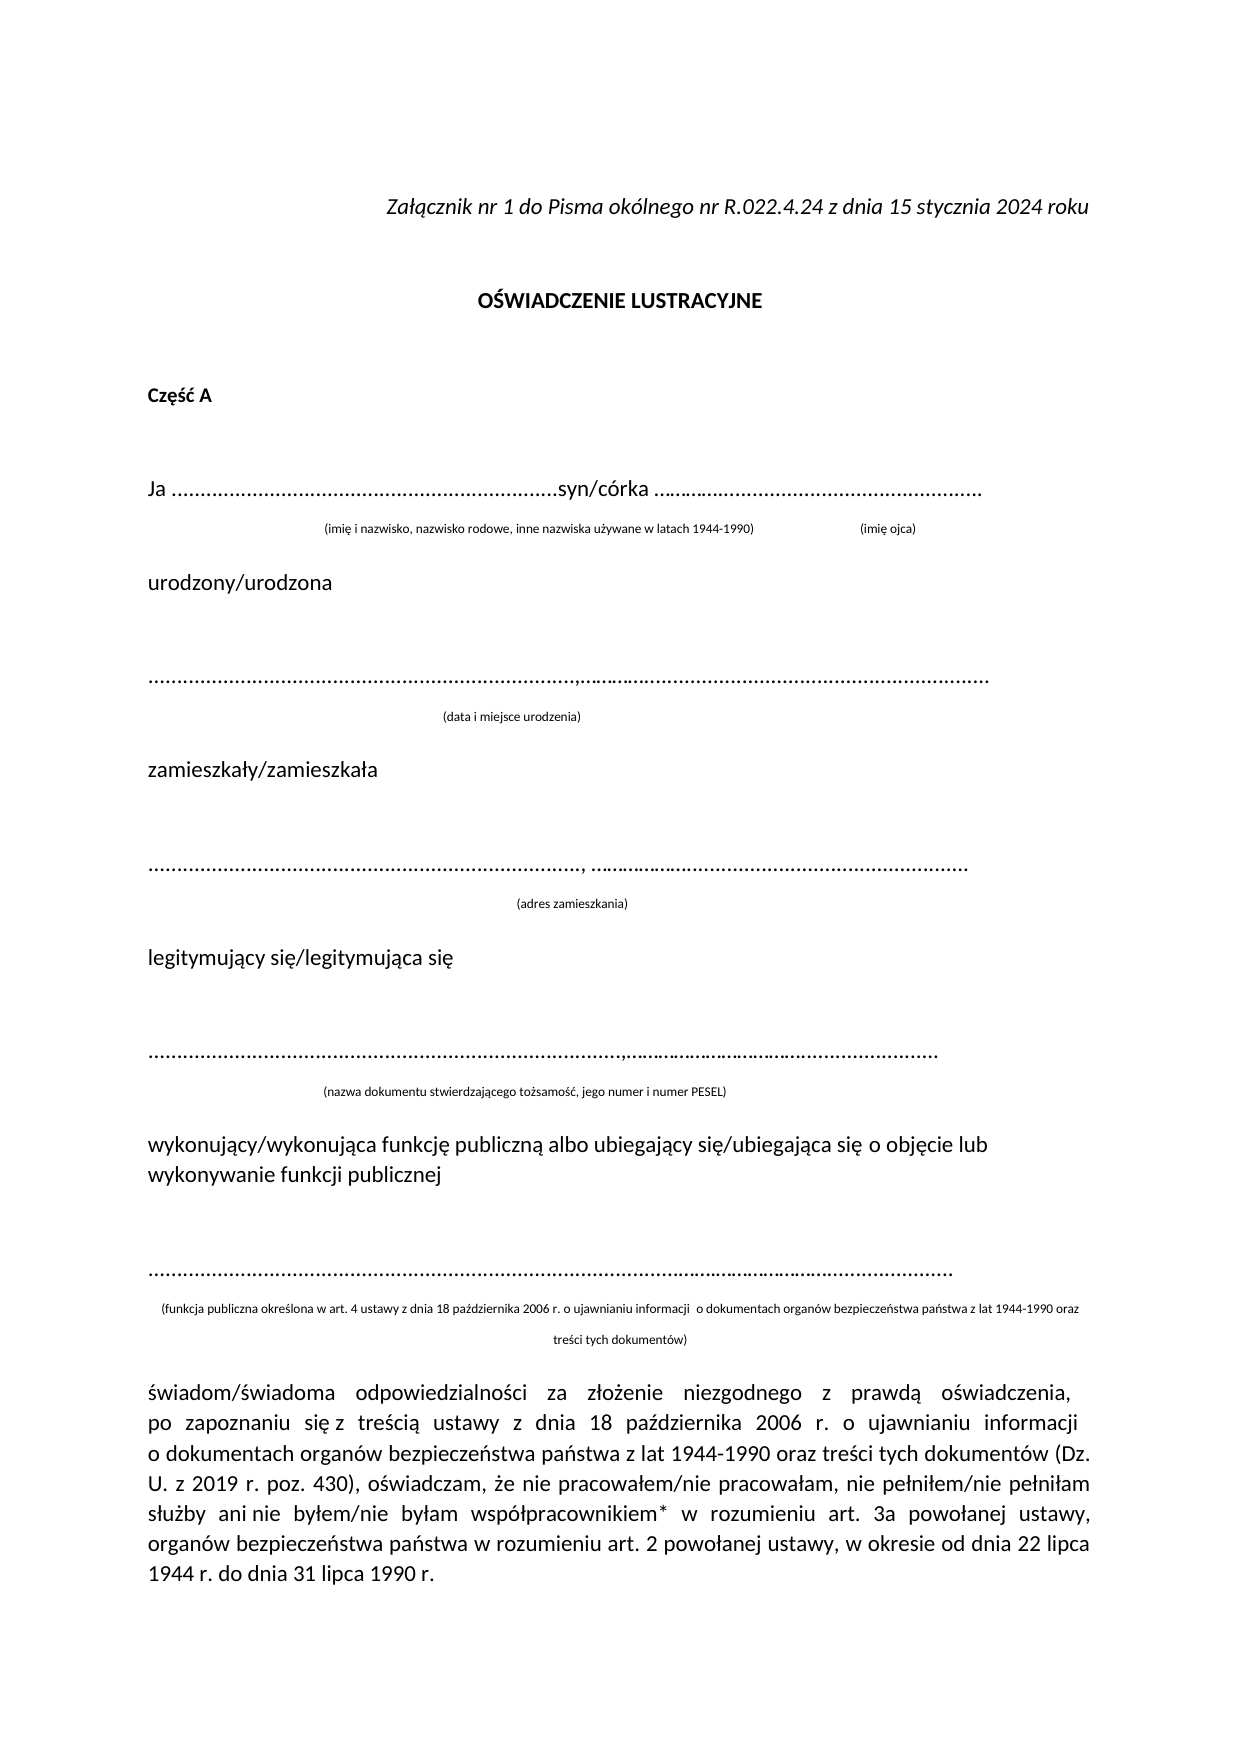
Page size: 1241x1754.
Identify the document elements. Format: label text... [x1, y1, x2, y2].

text (adres zamieszkania) [443, 896, 1093, 924]
text (imię i nazwisko, nazwisko rodowe, inne nazwiska używane w latach 1944-1990) (imię ojca) [148, 521, 1093, 549]
text Załącznik nr 1 do Pisma okólnego nr R.022.4.24 z dnia 15 stycznia 2024 roku [148, 192, 1093, 220]
text (nazwa dokumentu stwierdzającego tożsamość, jego numer i numer PESEL) [148, 1083, 1093, 1111]
text (data i miejsce urodzenia) [369, 708, 1093, 736]
text ..........................................................................., ………………................................................. [148, 849, 1093, 877]
text Ja ...................................................................syn/córka ………….............................................. [148, 474, 1093, 502]
text (funkcja publiczna określona w art. 4 ustawy z dnia 18 października 2006 r. o ujawnianiu informacji o dokumentach organów bezpieczeństwa państwa z lat 1944-1990 oraz treści tych dokumentów) [148, 1301, 1093, 1359]
text wykonujący/wykonująca funkcję publiczną albo ubiegający się/ubiegająca się o objęcie lub wykonywanie funkcji publicznej [148, 1130, 1093, 1188]
text ............................................................................................…….…………………...................... [148, 1254, 1093, 1282]
text zamieszkały/zamieszkała [148, 755, 1093, 783]
text ..........................................................................,…………............................................................ [148, 662, 1093, 689]
text OŚWIADCZENIE LUSTRACYJNE [148, 287, 1093, 314]
text Część A [148, 380, 1093, 408]
text świadom/świadoma odpowiedzialności za złożenie niezgodnego z prawdą oświadczenia, po zapoznaniu się z treścią ustawy z dnia 18 października 2006 r. o ujawnianiu informacji o dokumentach organów bezpieczeństwa państwa z lat 1944-1990 oraz treści tych dokumentów (Dz. U. z 2019 r. poz. 430), oświadczam, że nie pracowałem/nie pracowałam, nie pełniłem/nie pełniłam służby ani nie byłem/nie byłam współpracownikiem* w rozumieniu art. 3a powołanej ustawy, organów bezpieczeństwa państwa w rozumieniu art. 2 powołanej ustawy, w okresie od dnia 22 lipca 1944 r. do dnia 31 lipca 1990 r. [148, 1378, 1093, 1587]
text urodzony/urodzona [148, 568, 1093, 596]
text legitymujący się/legitymująca się [148, 943, 1093, 971]
text ..................................................................................,……………………………........................ [148, 1037, 1093, 1064]
